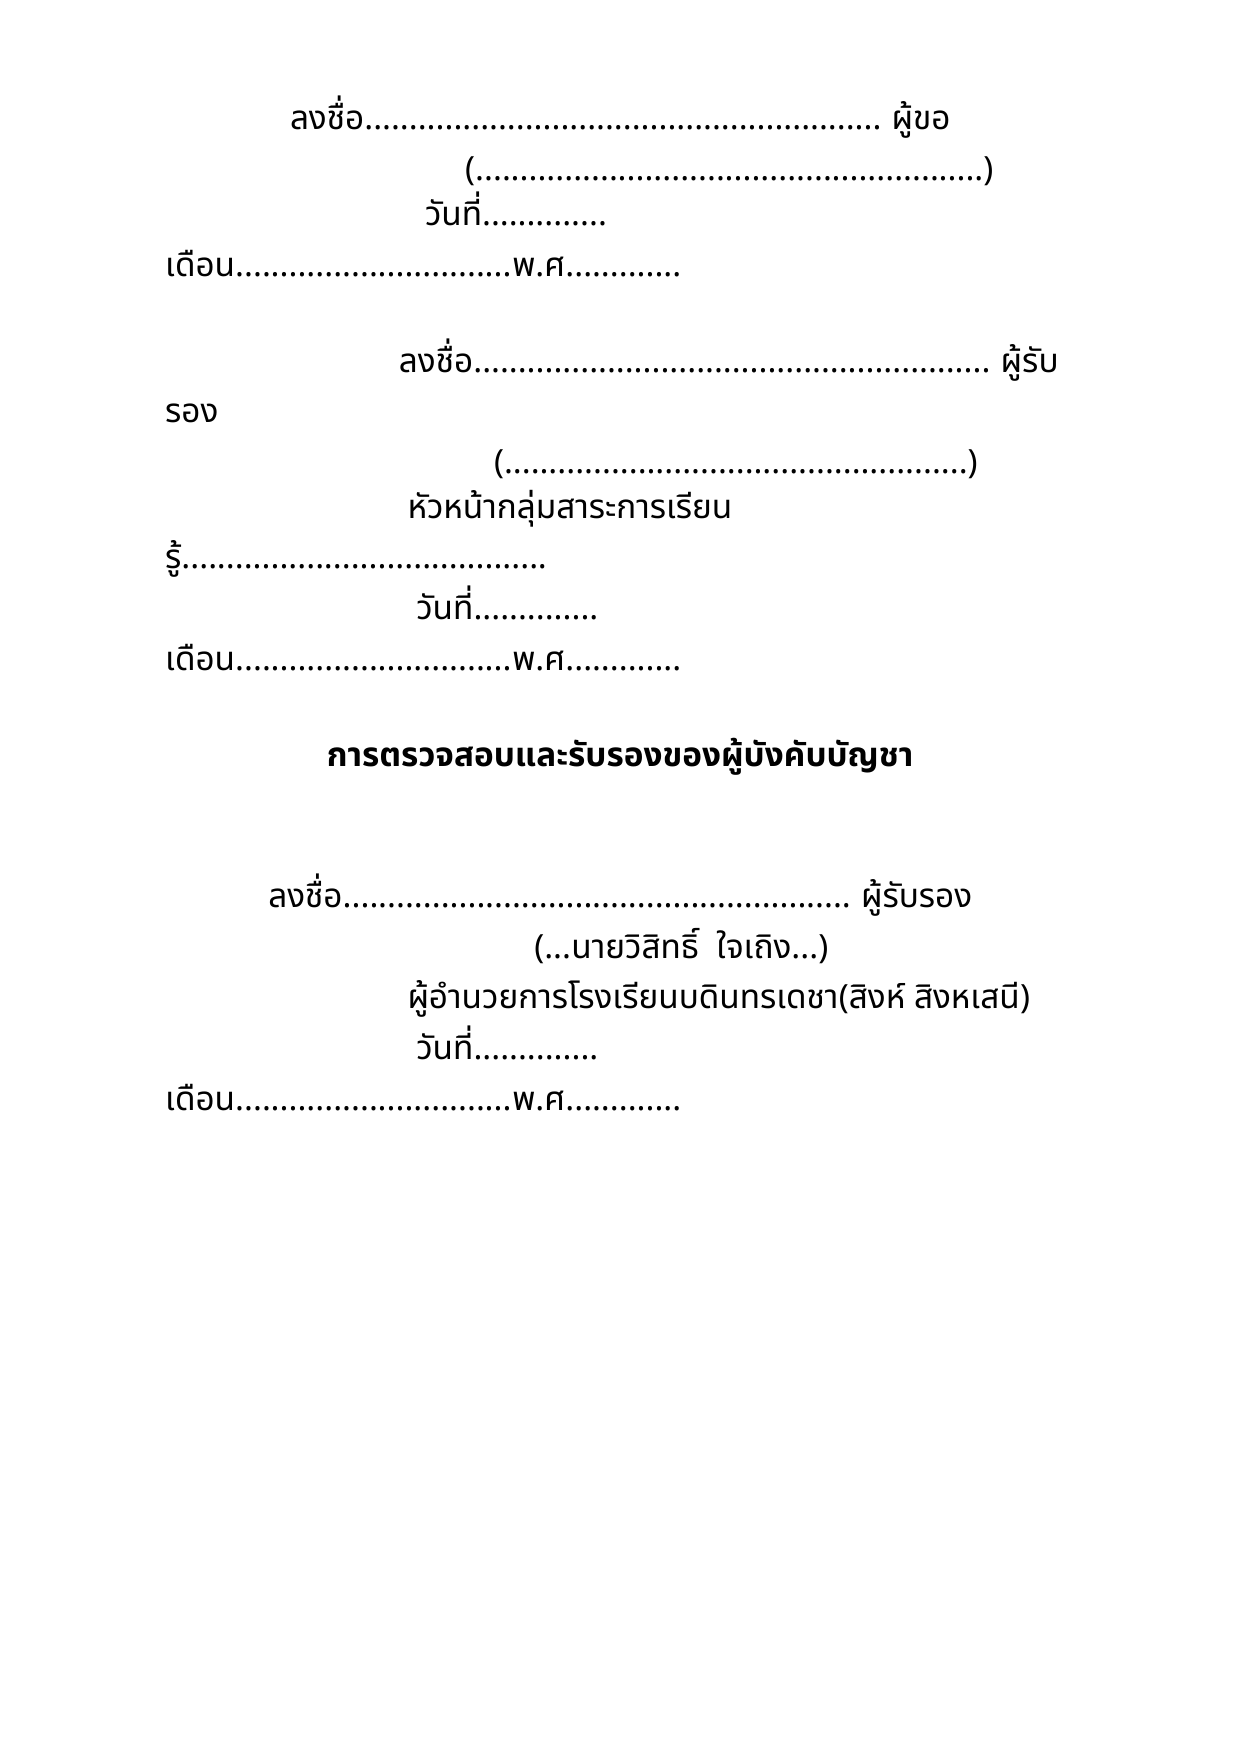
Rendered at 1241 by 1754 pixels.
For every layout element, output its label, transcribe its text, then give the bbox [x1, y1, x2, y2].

text ลงชื่อ.......................................................... ผู้ขอ [165, 94, 1075, 144]
text วันที่.............. เดือน...............................พ.ศ............. [165, 1024, 1075, 1125]
text วันที่.............. เดือน...............................พ.ศ............. [165, 584, 1075, 685]
text (...นายวิสิทธิ์ ใจเถิง...) [165, 922, 1075, 973]
text ผู้อำนวยการโรงเรียนบดินทรเดชา(สิงห์ สิงหเสนี) [165, 973, 1075, 1024]
text การตรวจสอบและรับรองของผู้บังคับบัญชา [165, 731, 1075, 781]
text ลงชื่อ.......................................................... ผู้รับรอง [165, 336, 1075, 437]
text ลงชื่อ......................................................... ผู้รับรอง [165, 872, 1075, 922]
text (.........................................................) [165, 144, 1075, 190]
text วันที่.............. เดือน...............................พ.ศ............. [165, 190, 1075, 291]
text (....................................................) [165, 437, 1075, 483]
text หัวหน้ากลุ่มสาระการเรียนรู้......................................... [165, 483, 1075, 584]
